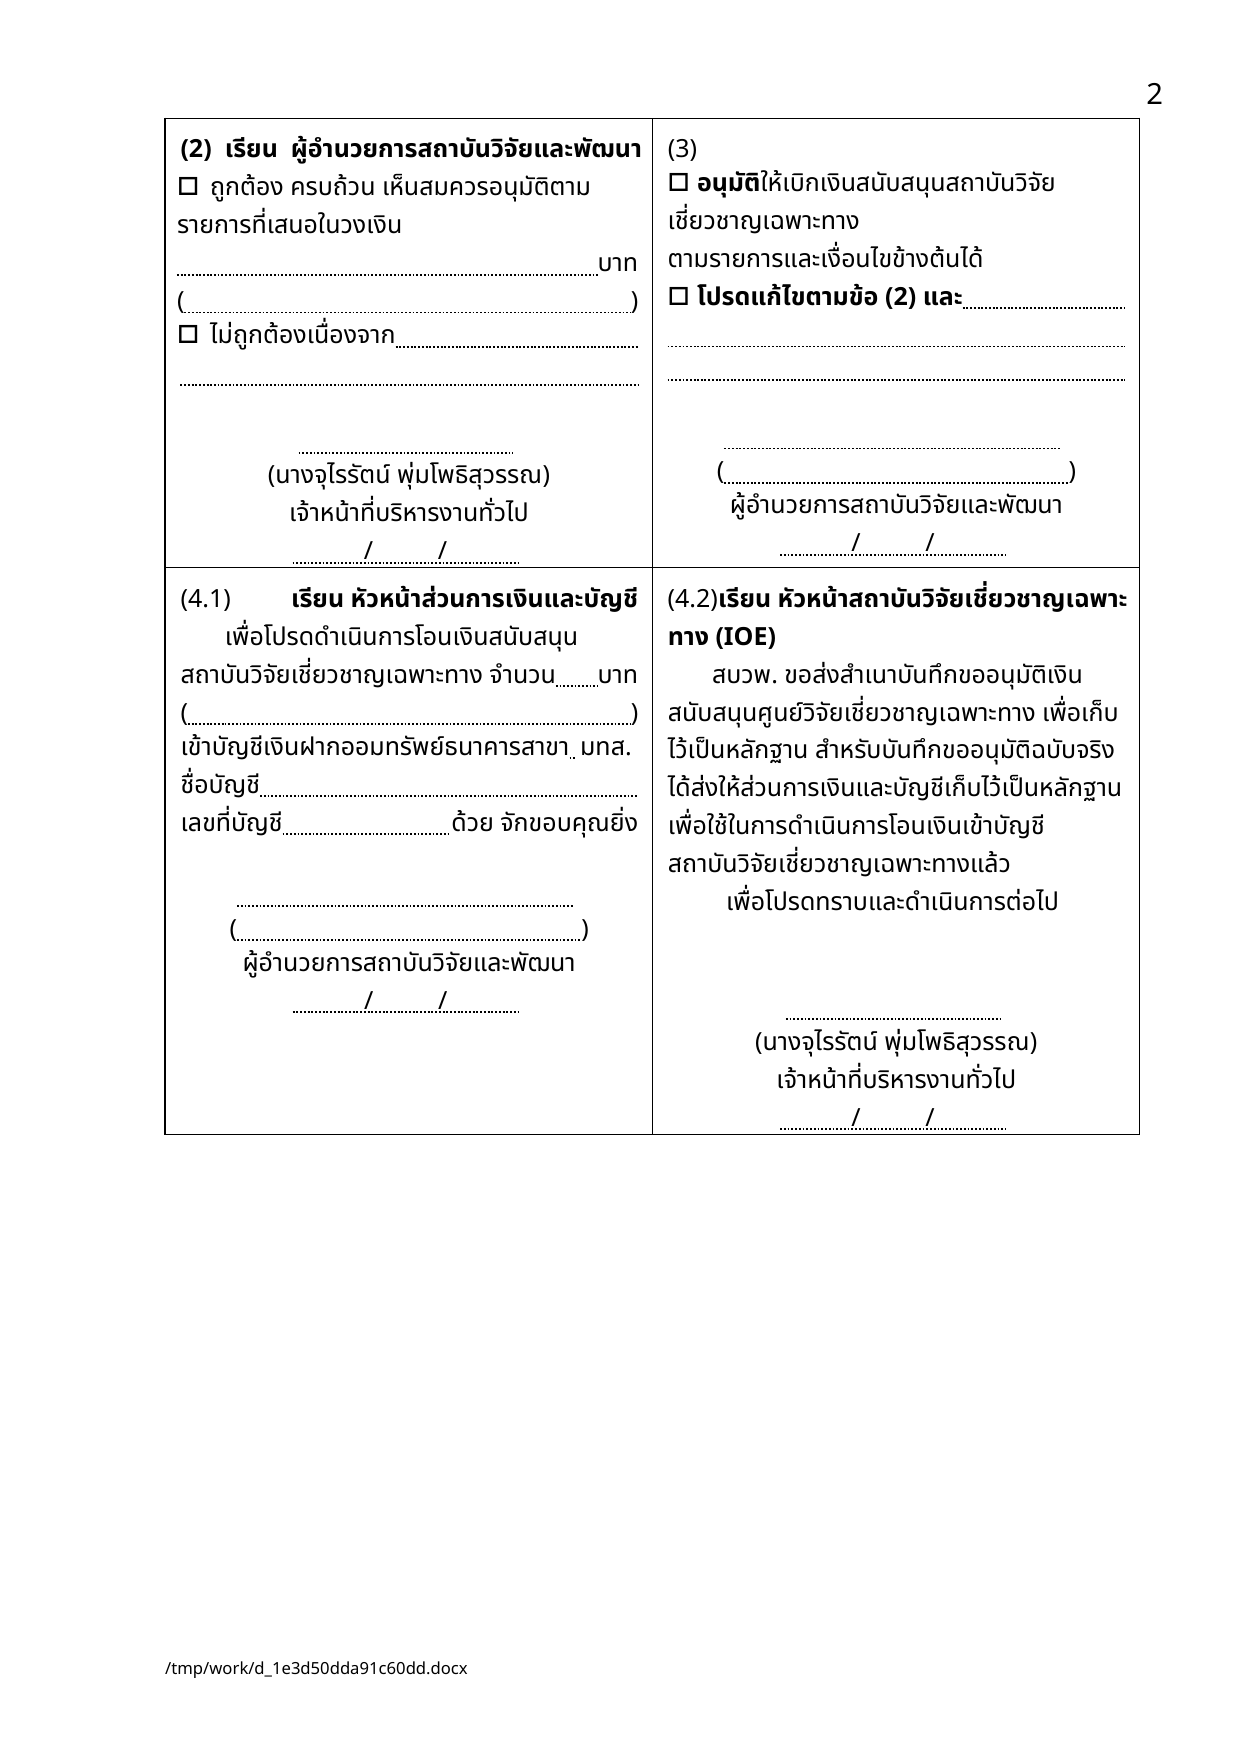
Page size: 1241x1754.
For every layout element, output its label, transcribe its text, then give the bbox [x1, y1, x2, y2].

table_header (2) เรียน ผู้อำนวยการสถาบันวิจัยและพัฒนา ถูกต้อง ครบถ้วน เห็นสมควรอนุมัติตามรายการที่เสนอในวงเงิน บาท ( ) ไม่ถูกต้องเนื่องจาก . (นางจุไรรัตน์ พุ่มโพธิสุวรรณ) เจ้าหน้าที่บริหารงานทั่วไป / / . [166, 119, 652, 567]
table_cell (4.2) เรียน หัวหน้าสถาบันวิจัยเชี่ยวชาญเฉพาะทาง (IOE) สบวพ. ขอส่งสำเนาบันทึกขออนุมัติเงินสนับสนุนศูนย์วิจัยเชี่ยวชาญเฉพาะทาง เพื่อเก็บไว้เป็นหลักฐาน สำหรับบันทึกขออนุมัติฉบับจริง ได้ส่งให้ส่วนการเงินและบัญชีเก็บไว้เป็นหลักฐานเพื่อใช้ในการดำเนินการโอนเงินเข้าบัญชีสถาบันวิจัยเชี่ยวชาญเฉพาะทางแล้ว เพื่อโปรดทราบและดำเนินการต่อไป . (นางจุไรรัตน์ พุ่มโพธิสุวรรณ) เจ้าหน้าที่บริหารงานทั่วไป / / . [653, 568, 1139, 1133]
table_header (3) อนุมัติให้เบิกเงินสนับสนุนสถาบันวิจัยเชี่ยวชาญเฉพาะทาง ตามรายการและเงื่อนไขข้างต้นได้ โปรดแก้ไขตามข้อ (2) และ . ( ) ผู้อำนวยการสถาบันวิจัยและพัฒนา / / . [653, 119, 1139, 567]
table_cell (4.1) เรียน หัวหน้าส่วนการเงินและบัญชี เพื่อโปรดดำเนินการโอนเงินสนับสนุนสถาบันวิจัยเชี่ยวชาญเฉพาะทาง จำนวน บาท ( ) เข้าบัญชีเงินฝากออมทรัพย์ธนาคารสาขา มทส. ชื่อบัญชี เลขที่บัญชี ด้วย จักขอบคุณยิ่ง . ( ) ผู้อำนวยการสถาบันวิจัยและพัฒนา / / . [166, 568, 652, 1133]
